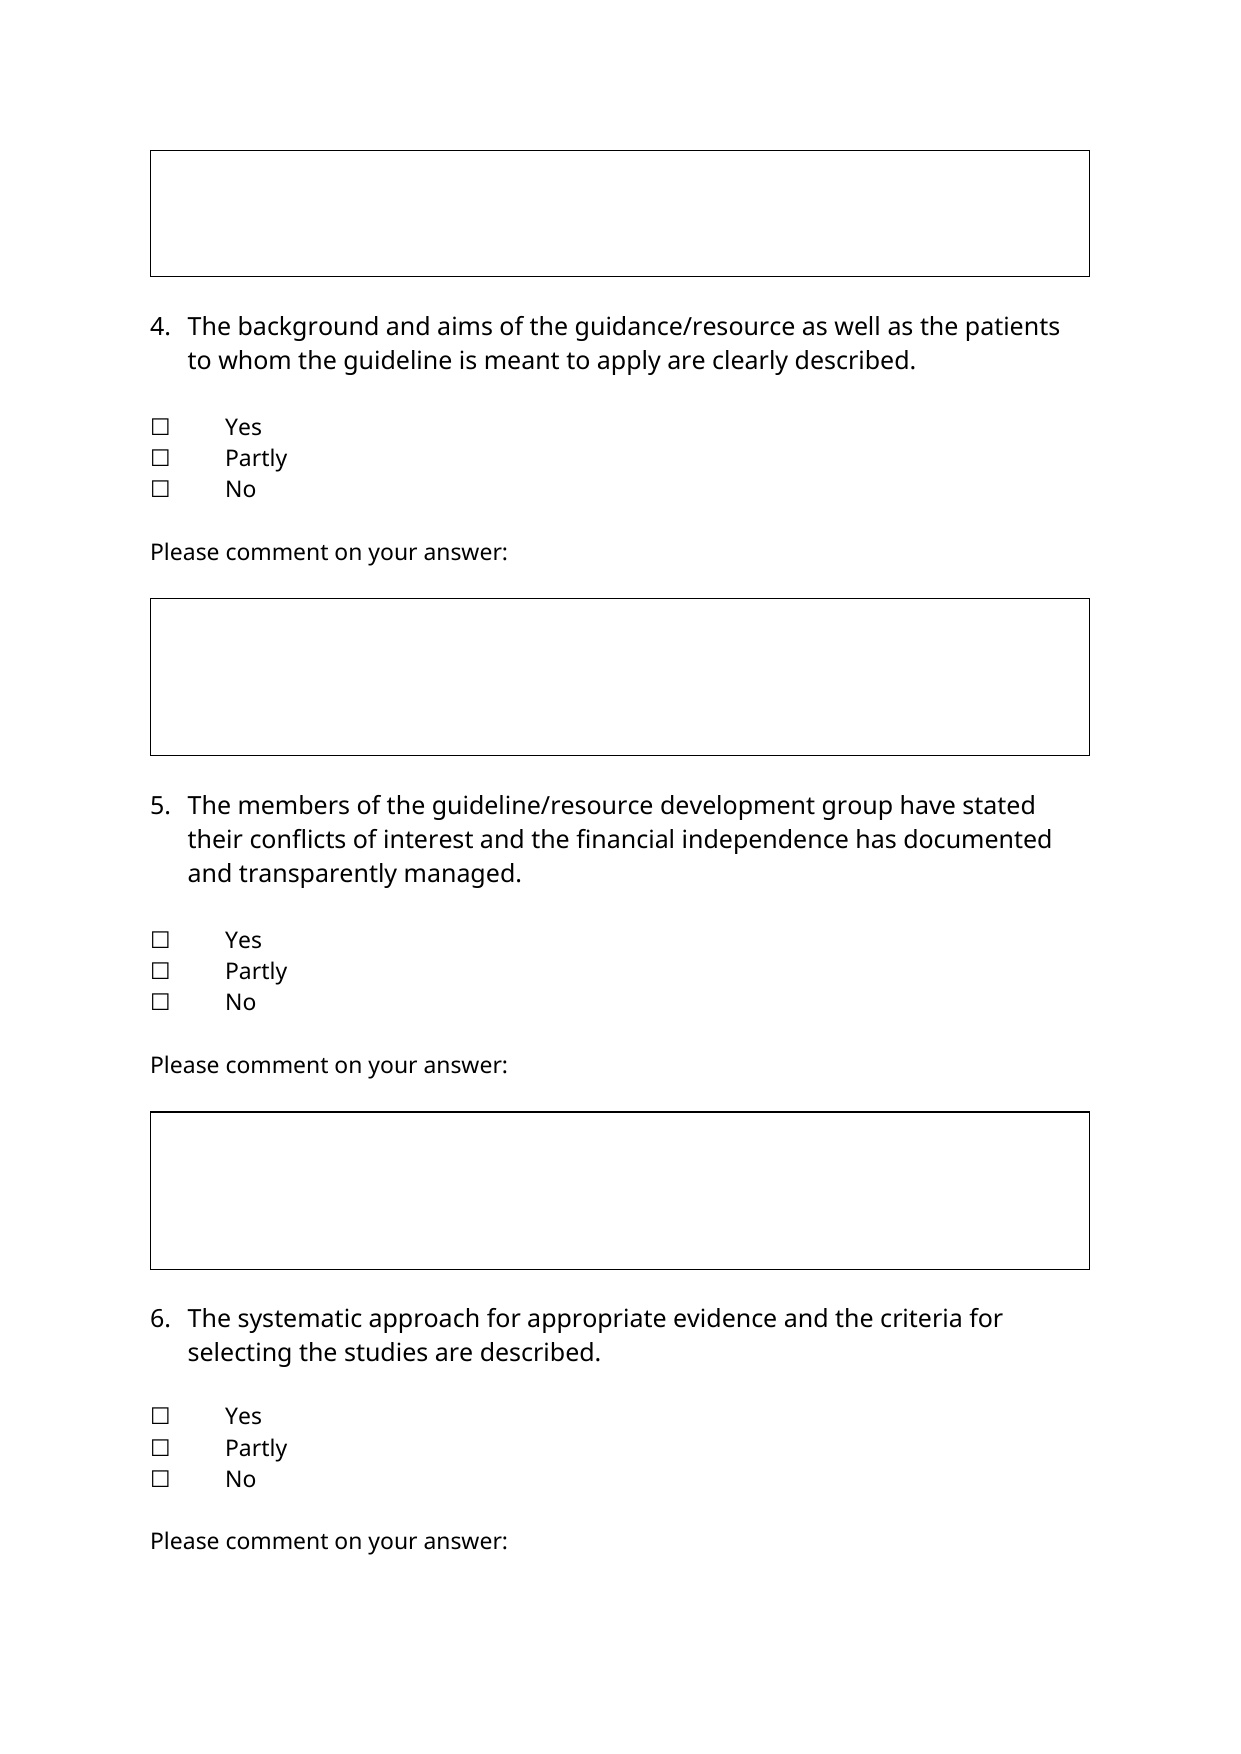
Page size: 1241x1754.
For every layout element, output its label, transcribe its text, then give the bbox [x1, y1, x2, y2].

text Please comment on your answer: [150, 536, 1090, 567]
text Yes [150, 1400, 1090, 1432]
text Yes [150, 924, 1090, 955]
list The systematic approach for appropriate evidence and the criteria for selecting the studies are described. [150, 1301, 1090, 1369]
text Partly [150, 1432, 1090, 1463]
text Please comment on your answer: [150, 1049, 1090, 1080]
table_header [151, 151, 1089, 276]
list The background and aims of the guidance/resource as well as the patients to whom the guideline is meant to apply are clearly described. [150, 308, 1090, 376]
table_header [151, 599, 1089, 755]
text Please comment on your answer: [150, 1525, 1090, 1557]
text Partly [150, 442, 1090, 473]
list The members of the guideline/resource development group have stated their conflicts of interest and the financial independence has documented and transparently managed. [150, 788, 1090, 890]
table_header [151, 1113, 1089, 1269]
text Partly [150, 955, 1090, 986]
text No [150, 986, 1090, 1018]
text No [150, 1463, 1090, 1494]
text Yes [150, 411, 1090, 442]
text No [150, 473, 1090, 504]
